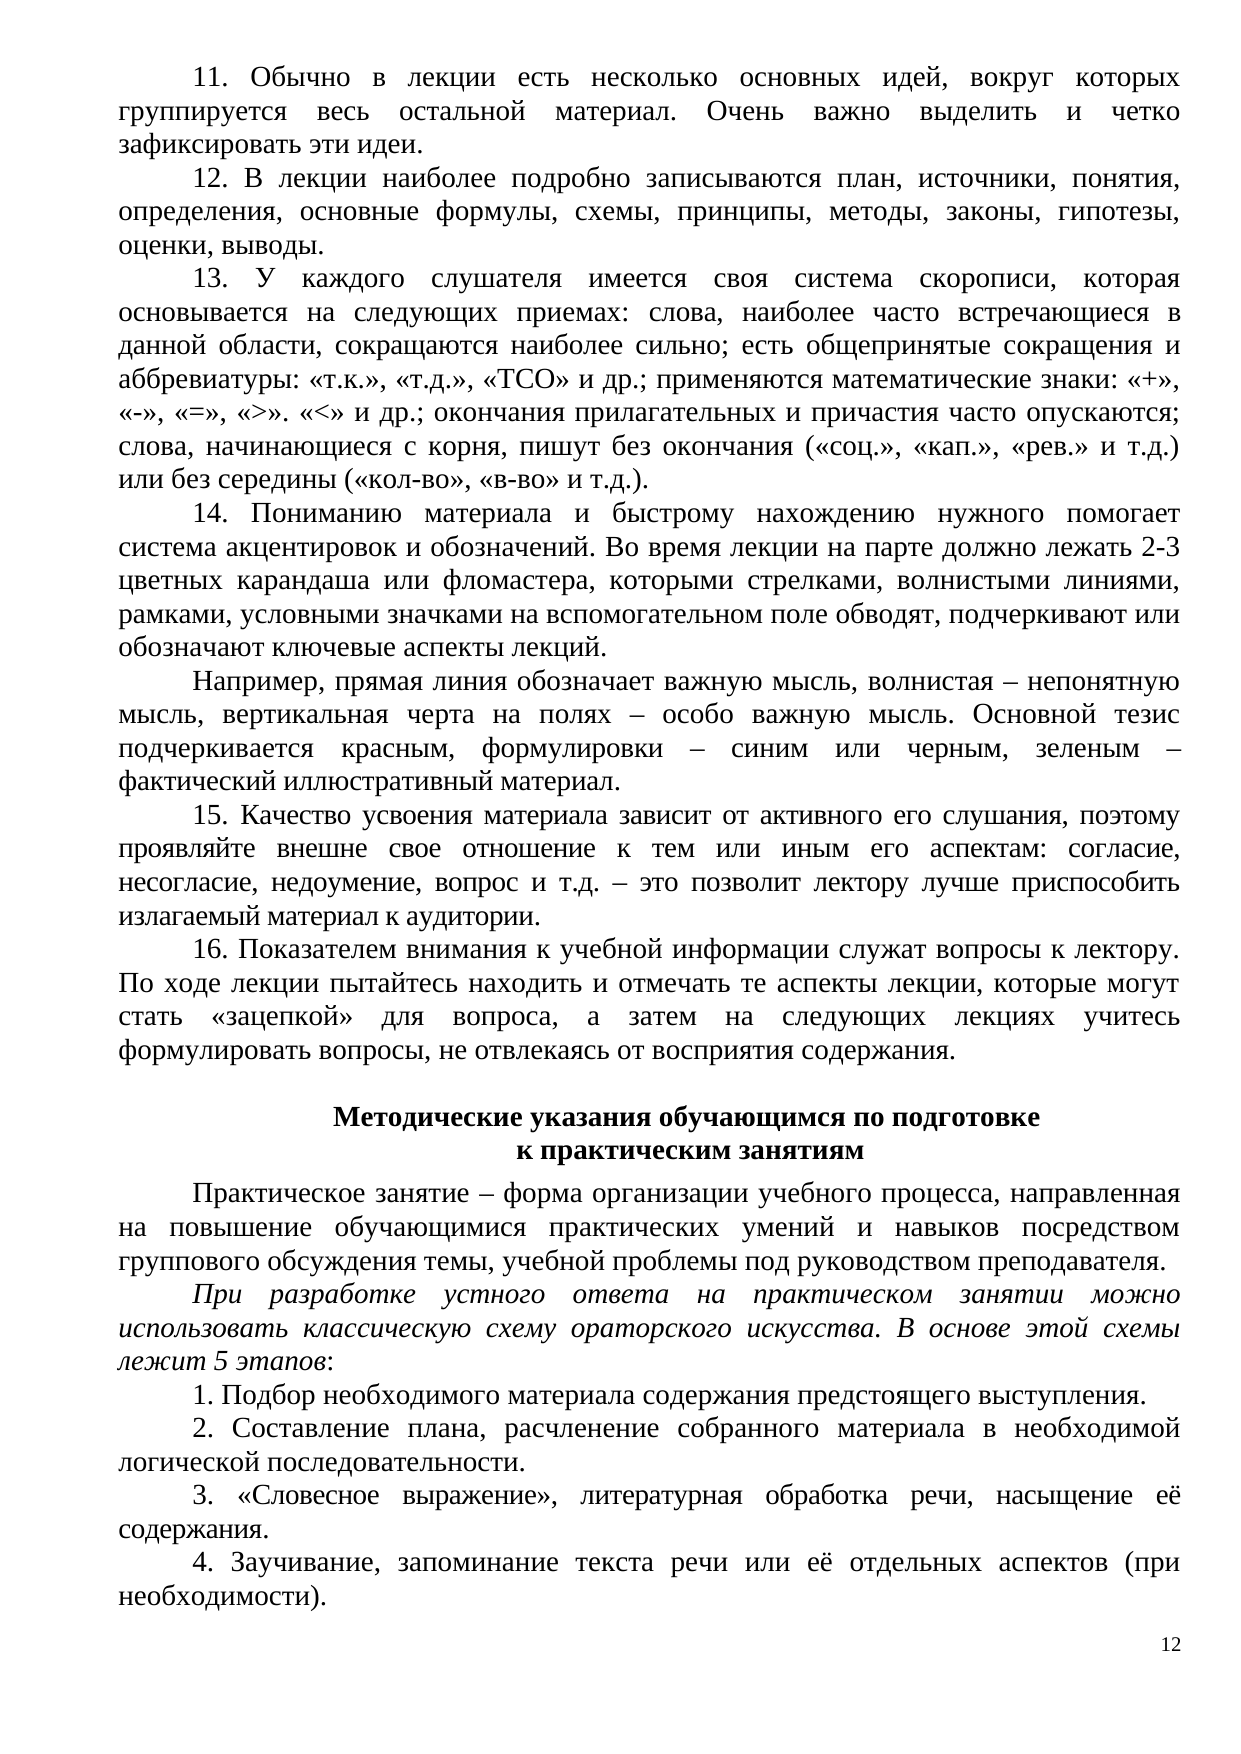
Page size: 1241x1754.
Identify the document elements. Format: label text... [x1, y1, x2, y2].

text 2. Составление плана, расчленение собранного материала в необходимой логической последовательности. [118, 1410, 1181, 1477]
text 4. Заучивание, запоминание текста речи или её отдельных аспектов (при необходимости). [118, 1544, 1181, 1612]
text При разработке устного ответа на практическом занятии можно использовать классическую схему ораторского искусства. В основе этой схемы лежит 5 этапов: [118, 1276, 1181, 1377]
text Например, прямая линия обозначает важную мысль, волнистая – непонятную мысль, вертикальная черта на полях – особо важную мысль. Основной тезис подчеркивается красным, формулировки – синим или черным, зеленым – фактический иллюстративный материал. [118, 663, 1181, 797]
text 12. В лекции наиболее подробно записываются план, источники, понятия, определения, основные формулы, схемы, принципы, методы, законы, гипотезы, оценки, выводы. [118, 160, 1181, 260]
text 1. Подбор необходимого материала содержания предстоящего выступления. [118, 1377, 1181, 1410]
text 11. Обычно в лекции есть несколько основных идей, вокруг которых группируется весь остальной материал. Очень важно выделить и четко зафиксировать эти идеи. [118, 59, 1181, 160]
text к практическим занятиям [118, 1132, 1181, 1166]
text Методические указания обучающимся по подготовке [118, 1099, 1181, 1132]
text 14. Пониманию материала и быстрому нахождению нужного помогает система акцентировок и обозначений. Во время лекции на парте должно лежать 2-3 цветных карандаша или фломастера, которыми стрелками, волнистыми линиями, рамками, условными значками на вспомогательном поле обводят, подчеркивают или обозначают ключевые аспекты лекций. [118, 495, 1181, 663]
text 3. «Словесное выражение», литературная обработка речи, насыщение её содержания. [118, 1477, 1181, 1544]
text 15. Качество усвоения материала зависит от активного его слушания, поэтому проявляйте внешне свое отношение к тем или иным его аспектам: согласие, несогласие, недоумение, вопрос и т.д. – это позволит лектору лучше приспособить излагаемый материал к аудитории. [118, 797, 1181, 931]
text 16. Показателем внимания к учебной информации служат вопросы к лектору. По ходе лекции пытайтесь находить и отмечать те аспекты лекции, которые могут стать «зацепкой» для вопроса, а затем на следующих лекциях учитесь формулировать вопросы, не отвлекаясь от восприятия содержания. [118, 931, 1181, 1065]
text Практическое занятие – форма организации учебного процесса, направленная на повышение обучающимися практических умений и навыков посредством группового обсуждения темы, учебной проблемы под руководством преподавателя. [118, 1176, 1181, 1276]
text 13. У каждого слушателя имеется своя система скорописи, которая основывается на следующих приемах: слова, наиболее часто встречающиеся в данной области, сокращаются наиболее сильно; есть общепринятые сокращения и аббревиатуры: «т.к.», «т.д.», «ТСО» и др.; применяются математические знаки: «+», «-», «=», «>». «<» и др.; окончания прилагательных и причастия часто опускаются; слова, начинающиеся с корня, пишут без окончания («соц.», «кап.», «рев.» и т.д.) или без середины («кол-во», «в-во» и т.д.). [118, 260, 1181, 495]
